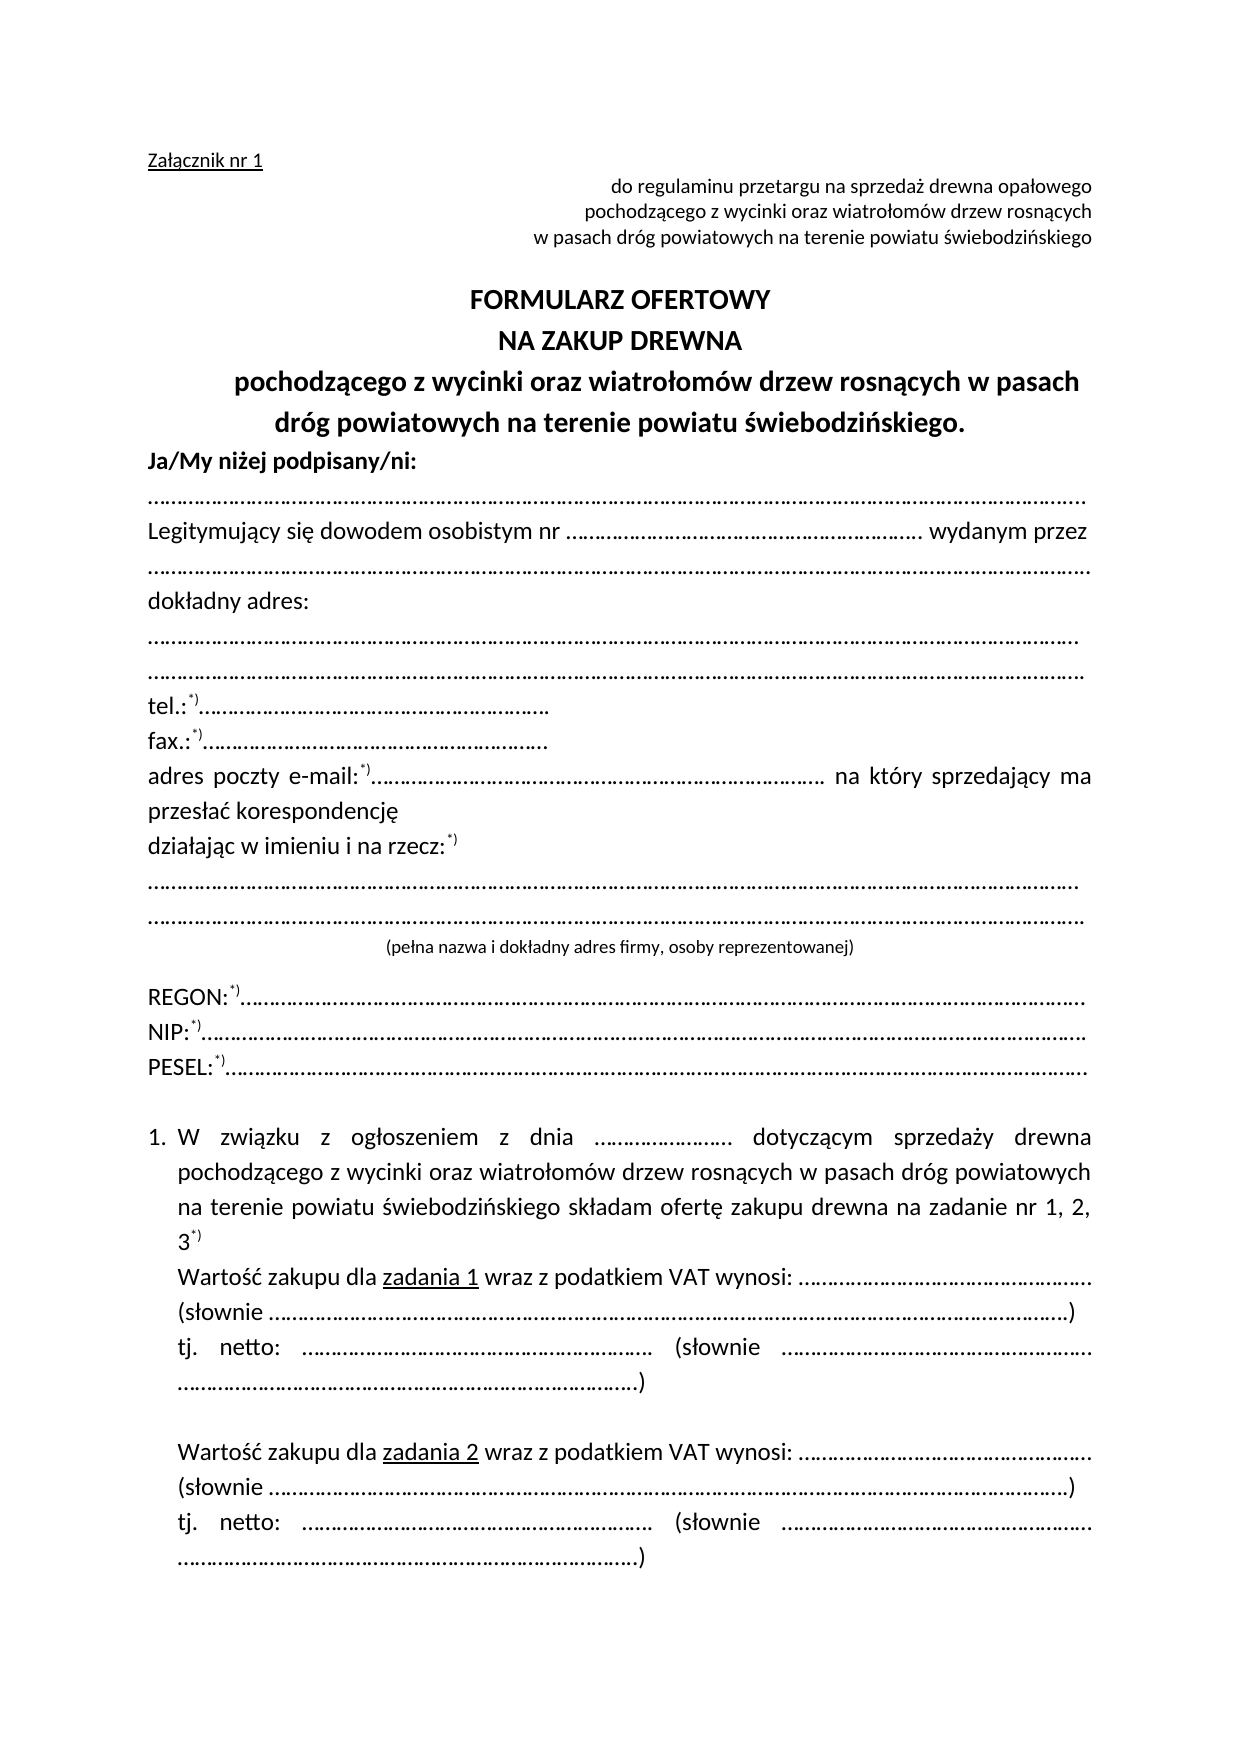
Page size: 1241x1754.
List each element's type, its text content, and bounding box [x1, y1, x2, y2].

list (słownie ………………………………………………………………………………………………………………………….) [177, 1296, 1093, 1327]
text adres poczty e-mail:*)……………………………………………………………………. na który sprzedający ma przesłać korespondencję [148, 760, 1093, 826]
text NA ZAKUP DREWNA [148, 322, 1093, 358]
text pochodzącego z wycinki oraz wiatrołomów drzew rosnących w pasach dróg powiatowych na terenie powiatu świebodzińskiego. [148, 363, 1093, 440]
text REGON:*)………………………………………………………………………………………………………………………………… [148, 981, 1093, 1012]
text FORMULARZ OFERTOWY [148, 281, 1093, 317]
text Załącznik nr 1 [148, 148, 1093, 173]
text dokładny adres: [148, 585, 1093, 616]
text (pełna nazwa i dokładny adres firmy, osoby reprezentowanej) [148, 935, 1093, 958]
text NIP:*)………………………………………………………………………………………………………………………………………. [148, 1016, 1093, 1047]
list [177, 1471, 1093, 1502]
text do regulaminu przetargu na sprzedaż drewna opałowego [148, 173, 1093, 198]
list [177, 1506, 1093, 1572]
text ……………………………………………………………………………………………………………………………………………… [148, 865, 1093, 896]
text Ja/My niżej podpisany/ni: [148, 445, 1093, 476]
text ……………………………………………………………………………………………………………………………………………….. [148, 550, 1093, 581]
list Wartość zakupu dla zadania 1 wraz z podatkiem VAT wynosi: …………………………………………… [177, 1261, 1093, 1292]
list W związku z ogłoszeniem z dnia …………………… dotyczącym sprzedaży drewna pochodzącego z wycinki oraz wiatrołomów drzew rosnących w pasach dróg powiatowych na terenie powiatu świebodzińskiego składam ofertę zakupu drewna na zadanie nr 1, 2, 3*) [148, 1121, 1093, 1257]
text w pasach dróg powiatowych na terenie powiatu świebodzińskiego [148, 224, 1093, 249]
text działając w imieniu i na rzecz:*) [148, 830, 1093, 861]
text Legitymujący się dowodem osobistym nr …………………………………………………….. wydanym przez [148, 515, 1093, 546]
text ………………………………………………………………………………………………………………………………………………………………………………………………………………………………………………………………………………………………. [148, 620, 1093, 686]
text ………………………………………………………………………………………………………………………………………………. [148, 900, 1093, 931]
text PESEL:*)…………………………………………………………………………………………………………………………………… [148, 1051, 1093, 1082]
text pochodzącego z wycinki oraz wiatrołomów drzew rosnących [148, 198, 1093, 224]
list tj. netto: ……………………………………………………. (słownie ……………………………………………… ……………………………………………………………………..) [177, 1331, 1093, 1397]
list Wartość zakupu dla zadania 2 wraz z podatkiem VAT wynosi: …………………………………………… [177, 1436, 1093, 1467]
text fax.:*)…………………………………………………… [148, 725, 1093, 756]
text tel.:*)……………………………………………………. [148, 690, 1093, 721]
text …………………………………………………………………………………………………………………………………………….... [148, 480, 1093, 511]
